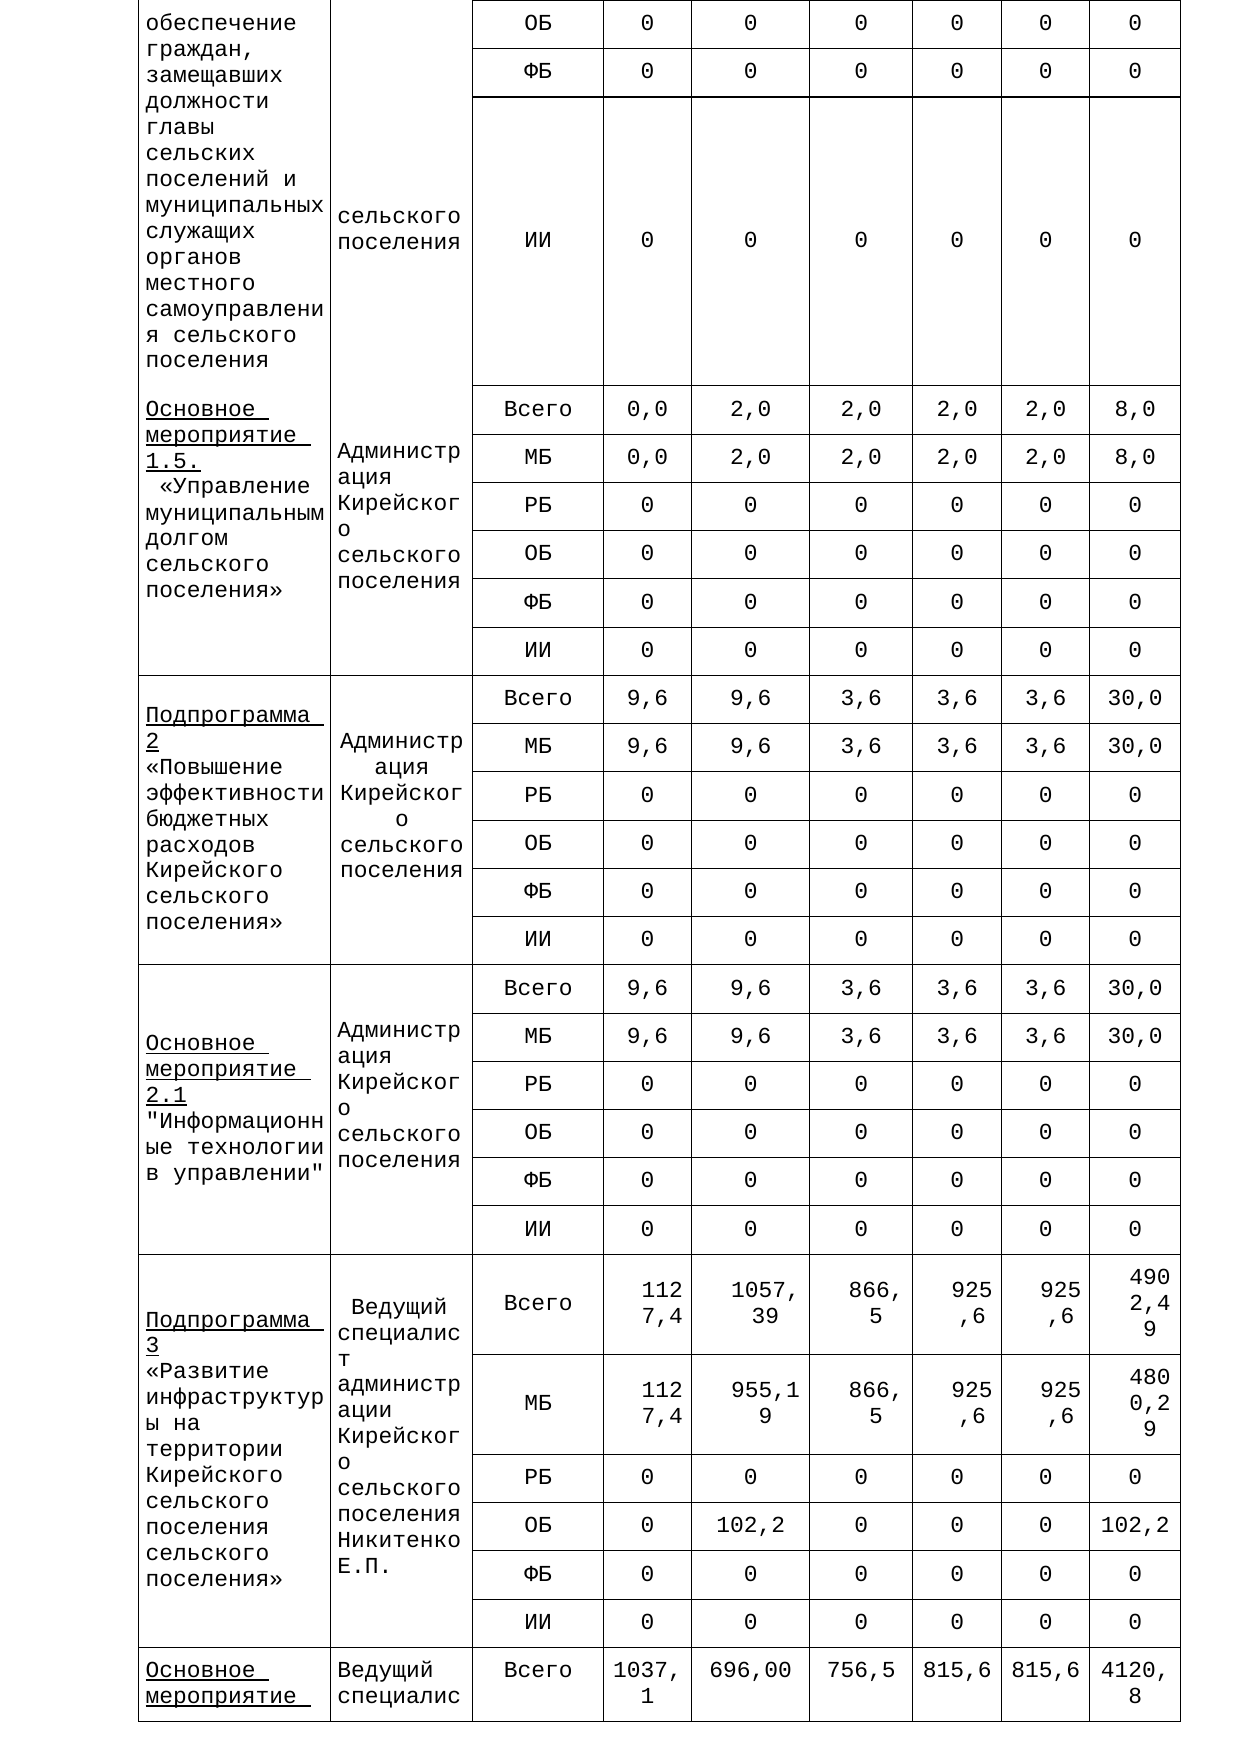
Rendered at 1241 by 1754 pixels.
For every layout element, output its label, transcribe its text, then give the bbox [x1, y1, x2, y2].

table_cell 0 [1090, 1062, 1180, 1109]
table_cell 0 [1002, 1551, 1089, 1598]
table_cell 0 [810, 821, 912, 868]
table_cell 0 [692, 1551, 809, 1598]
table_cell 0 [1090, 483, 1180, 530]
table_cell 0 [913, 483, 1001, 530]
table_cell 0 [913, 531, 1001, 578]
table_cell 0 [1002, 869, 1089, 916]
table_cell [331, 385, 472, 675]
table_cell 0 [810, 1600, 912, 1647]
table_cell 0 [692, 1062, 809, 1109]
table_cell 9,6 [604, 965, 691, 1012]
table_cell 0 [692, 531, 809, 578]
table_cell ИИ [473, 917, 603, 964]
table_cell 4800,29 [1090, 1355, 1180, 1454]
table_cell 0 [692, 628, 809, 675]
table_cell 0 [1002, 1062, 1089, 1109]
table_cell 102,2 [1090, 1503, 1180, 1550]
table_cell 0 [1090, 1158, 1180, 1205]
table_cell 9,6 [692, 676, 809, 723]
table_cell 0 [810, 483, 912, 530]
table_cell ФБ [473, 1551, 603, 1598]
table_cell Всего [473, 1255, 603, 1354]
table_cell 0 [604, 1600, 691, 1647]
table_cell 9,6 [604, 1014, 691, 1061]
table_cell 0 [692, 579, 809, 627]
table_cell 0 [913, 1110, 1001, 1157]
table_cell 0 [810, 869, 912, 916]
table_cell Всего [473, 386, 603, 434]
table_cell 0 [1002, 1600, 1089, 1647]
table_cell 0 [604, 1503, 691, 1550]
table_cell 0 [913, 1158, 1001, 1205]
table_cell 0 [1002, 98, 1089, 385]
table_cell 3,6 [913, 676, 1001, 723]
table_cell 1127,4 [604, 1255, 691, 1354]
table_cell 0 [1002, 821, 1089, 868]
table_cell 1057,39 [692, 1255, 809, 1354]
table_cell 0 [604, 1110, 691, 1157]
table_cell 0 [1002, 1, 1089, 48]
table_cell 0 [810, 1206, 912, 1253]
table_cell 0 [692, 917, 809, 964]
table_cell 0 [1090, 579, 1180, 627]
table_cell ИИ [473, 98, 603, 385]
table_cell 0 [913, 917, 1001, 964]
table_cell 2,0 [1002, 386, 1089, 434]
table_cell 0 [810, 98, 912, 385]
table_cell 0,0 [604, 386, 691, 434]
table_cell 0 [692, 1, 809, 48]
table_cell 0 [810, 1110, 912, 1157]
table_cell 0 [1002, 483, 1089, 530]
table_cell 0 [604, 821, 691, 868]
table_cell РБ [473, 483, 603, 530]
table_cell 0 [913, 772, 1001, 819]
table_cell 0 [913, 1600, 1001, 1647]
table_cell 0 [810, 917, 912, 964]
table_cell 0 [810, 628, 912, 675]
table_cell 0 [692, 1110, 809, 1157]
table_cell 0 [913, 1551, 1001, 1598]
table_cell 0 [604, 772, 691, 819]
table_cell РБ [473, 1455, 603, 1502]
table_cell ОБ [473, 1, 603, 48]
table_cell ОБ [473, 1503, 603, 1550]
table_cell 9,6 [692, 965, 809, 1012]
table_cell 0 [913, 821, 1001, 868]
table_cell 1037,1 [604, 1648, 691, 1721]
table_cell 0 [913, 98, 1001, 385]
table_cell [331, 1648, 472, 1721]
table_cell 0 [1090, 1455, 1180, 1502]
table_cell 0 [604, 1158, 691, 1205]
table_cell 0 [1090, 1, 1180, 48]
table_cell МБ [473, 1014, 603, 1061]
table_cell ИИ [473, 1206, 603, 1253]
table_cell 0 [604, 531, 691, 578]
table_cell Всего [473, 1648, 603, 1721]
table_cell 3,6 [913, 965, 1001, 1012]
table_cell 0 [692, 98, 809, 385]
table_cell 0 [1002, 1110, 1089, 1157]
table_cell 0 [1090, 1110, 1180, 1157]
table_cell 0 [604, 483, 691, 530]
table_cell ИИ [473, 1600, 603, 1647]
table_cell 3,6 [1002, 965, 1089, 1012]
table_cell 0 [1002, 49, 1089, 96]
table_cell 4902,49 [1090, 1255, 1180, 1354]
table_cell 0 [692, 49, 809, 96]
table_cell 30,0 [1090, 965, 1180, 1012]
table_cell 3,6 [810, 676, 912, 723]
table_cell 0 [692, 483, 809, 530]
table_cell 0 [604, 49, 691, 96]
table_cell 0 [913, 1, 1001, 48]
table_cell 0 [810, 49, 912, 96]
table_cell 925,6 [1002, 1255, 1089, 1354]
table_cell 925,6 [1002, 1355, 1089, 1454]
table_cell 0 [810, 1, 912, 48]
table_cell 2,0 [810, 386, 912, 434]
table_cell 9,6 [604, 724, 691, 771]
table_cell ФБ [473, 49, 603, 96]
table_cell 866,5 [810, 1355, 912, 1454]
table_cell ОБ [473, 1110, 603, 1157]
table_cell 0 [810, 1503, 912, 1550]
table_cell 0 [1090, 98, 1180, 385]
table_cell РБ [473, 1062, 603, 1109]
table_cell 0 [1090, 628, 1180, 675]
table_cell 0 [1002, 917, 1089, 964]
table_cell 8,0 [1090, 435, 1180, 482]
table_cell 815,6 [913, 1648, 1001, 1721]
table_cell ОБ [473, 821, 603, 868]
table_cell 0 [810, 579, 912, 627]
table_cell ФБ [473, 579, 603, 627]
table_cell 0 [913, 49, 1001, 96]
table_cell 30,0 [1090, 724, 1180, 771]
table_cell 3,6 [913, 1014, 1001, 1061]
table_cell 0,0 [604, 435, 691, 482]
table_cell 0 [692, 869, 809, 916]
table_cell 0 [692, 772, 809, 819]
table_cell Всего [473, 676, 603, 723]
table_cell 0 [1002, 1158, 1089, 1205]
table_cell 2,0 [1002, 435, 1089, 482]
table_cell 9,6 [692, 1014, 809, 1061]
table_cell Основное мероприятие 1.5. «Управление муниципальным долгом сельского поселения» [139, 385, 330, 675]
table_cell 3,6 [810, 1014, 912, 1061]
table_cell 0 [810, 1062, 912, 1109]
table_cell 30,0 [1090, 1014, 1180, 1061]
table_cell 0 [604, 1206, 691, 1253]
table_cell 102,2 [692, 1503, 809, 1550]
table_cell 0 [604, 1455, 691, 1502]
table_cell Всего [473, 965, 603, 1012]
table_cell 0 [810, 1551, 912, 1598]
table_cell 0 [913, 1455, 1001, 1502]
table_cell Подпрограмма 3 «Развитие инфраструктуры на территории Кирейского сельского поселения сельского поселения» [139, 1255, 330, 1647]
table_cell 2,0 [913, 435, 1001, 482]
table_cell 0 [604, 1062, 691, 1109]
table_cell 4120,8 [1090, 1648, 1180, 1721]
table_cell 866,5 [810, 1255, 912, 1354]
table_cell 0 [913, 1206, 1001, 1253]
table_cell 0 [1090, 49, 1180, 96]
table_cell 0 [810, 772, 912, 819]
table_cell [139, 1648, 330, 1721]
table_cell ОБ [473, 531, 603, 578]
table_cell 0 [1090, 869, 1180, 916]
table_cell ФБ [473, 869, 603, 916]
table_cell МБ [473, 724, 603, 771]
table_cell 2,0 [913, 386, 1001, 434]
table_cell 9,6 [604, 676, 691, 723]
table_cell 0 [604, 869, 691, 916]
table_cell 3,6 [913, 724, 1001, 771]
table_cell 3,6 [810, 724, 912, 771]
table_cell МБ [473, 1355, 603, 1454]
table_cell 756,5 [810, 1648, 912, 1721]
table_cell 0 [913, 1062, 1001, 1109]
table_cell МБ [473, 435, 603, 482]
table_cell 0 [1090, 772, 1180, 819]
table_cell 0 [810, 1158, 912, 1205]
table_cell 0 [810, 1455, 912, 1502]
table_cell ИИ [473, 628, 603, 675]
table_cell 0 [1002, 772, 1089, 819]
table_cell 9,6 [692, 724, 809, 771]
table_cell 0 [692, 1158, 809, 1205]
table_cell 815,6 [1002, 1648, 1089, 1721]
table_cell 0 [692, 821, 809, 868]
table_cell 0 [1090, 917, 1180, 964]
table_cell 3,6 [810, 965, 912, 1012]
table_cell 0 [604, 579, 691, 627]
table_cell 0 [692, 1206, 809, 1253]
table_cell 0 [604, 1551, 691, 1598]
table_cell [331, 1255, 472, 1647]
table_cell 0 [1090, 821, 1180, 868]
table_cell 2,0 [692, 435, 809, 482]
table_cell 0 [913, 1503, 1001, 1550]
table_cell 925,6 [913, 1355, 1001, 1454]
table_cell 0 [1002, 531, 1089, 578]
table_cell 0 [1090, 1551, 1180, 1598]
table_cell 0 [913, 869, 1001, 916]
table_cell 2,0 [810, 435, 912, 482]
table_cell Администрация Кирейского сельского поселения [331, 965, 472, 1253]
table_cell 696,00 [692, 1648, 809, 1721]
table_cell 2,0 [692, 386, 809, 434]
table_cell 0 [1002, 1206, 1089, 1253]
table_cell 0 [913, 579, 1001, 627]
table_cell 955,19 [692, 1355, 809, 1454]
table_cell Подпрограмма 2 «Повышение эффективности бюджетных расходов Кирейского сельского поселения» [139, 676, 330, 964]
table_cell 0 [604, 98, 691, 385]
table_cell Администрация Кирейского сельского поселения [331, 676, 472, 964]
table_cell РБ [473, 772, 603, 819]
table_cell 0 [1090, 1206, 1180, 1253]
table_cell 0 [1002, 579, 1089, 627]
table_cell ФБ [473, 1158, 603, 1205]
table_cell 0 [1002, 628, 1089, 675]
table_cell 0 [1002, 1455, 1089, 1502]
table_cell 0 [810, 531, 912, 578]
table_cell 0 [1002, 1503, 1089, 1550]
table_cell 925,6 [913, 1255, 1001, 1354]
table_cell 30,0 [1090, 676, 1180, 723]
table_cell 0 [604, 628, 691, 675]
table_cell 0 [1090, 531, 1180, 578]
table_cell 0 [604, 917, 691, 964]
table_cell 8,0 [1090, 386, 1180, 434]
table_cell Основное мероприятие 2.1 "Информационные технологии в управлении" [139, 965, 330, 1253]
table_cell 3,6 [1002, 676, 1089, 723]
table_cell 1127,4 [604, 1355, 691, 1454]
table_cell 0 [692, 1455, 809, 1502]
table_cell 0 [1090, 1600, 1180, 1647]
table_cell 0 [913, 628, 1001, 675]
table_cell 3,6 [1002, 1014, 1089, 1061]
table_cell 3,6 [1002, 724, 1089, 771]
table_cell 0 [604, 1, 691, 48]
table_cell 0 [692, 1600, 809, 1647]
